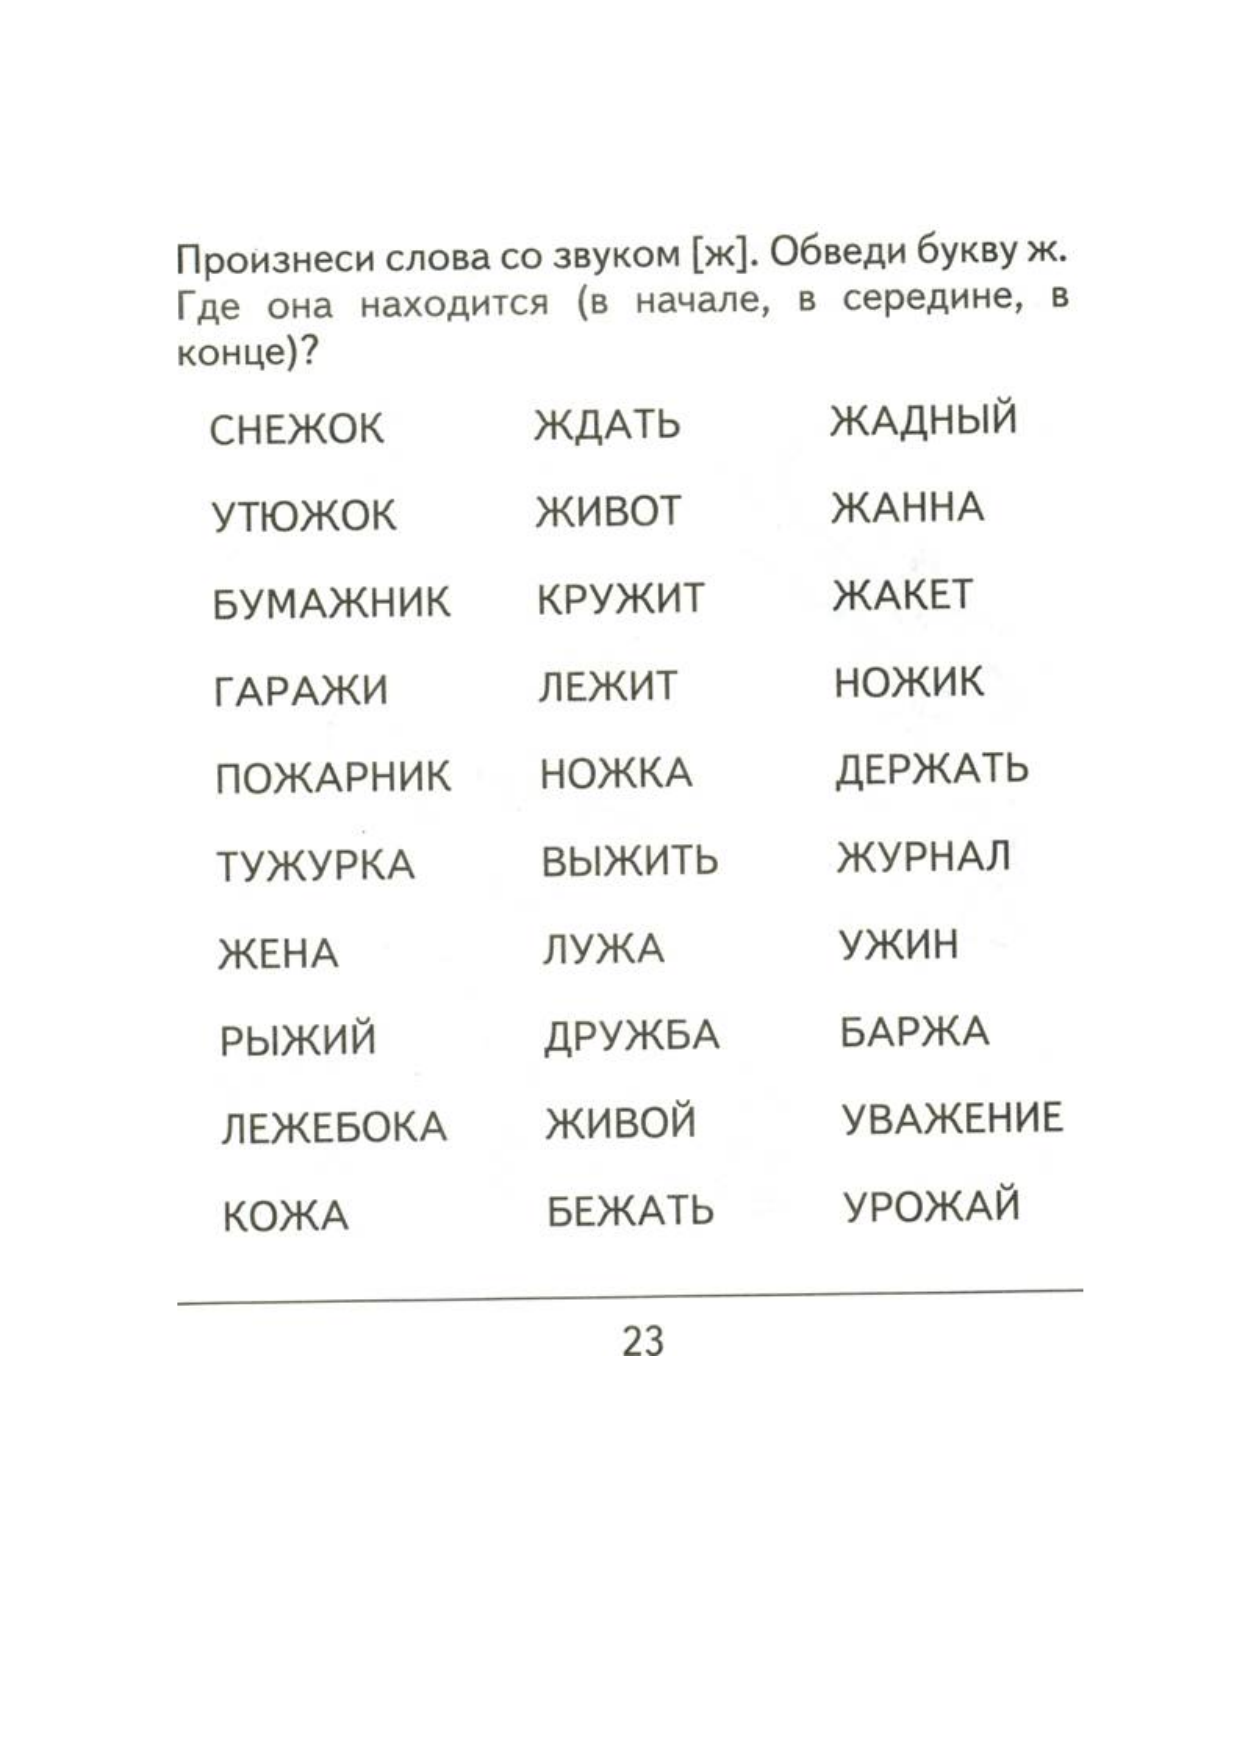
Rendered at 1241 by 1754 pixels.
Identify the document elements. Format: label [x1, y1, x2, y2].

picture [177, 224, 1084, 1356]
